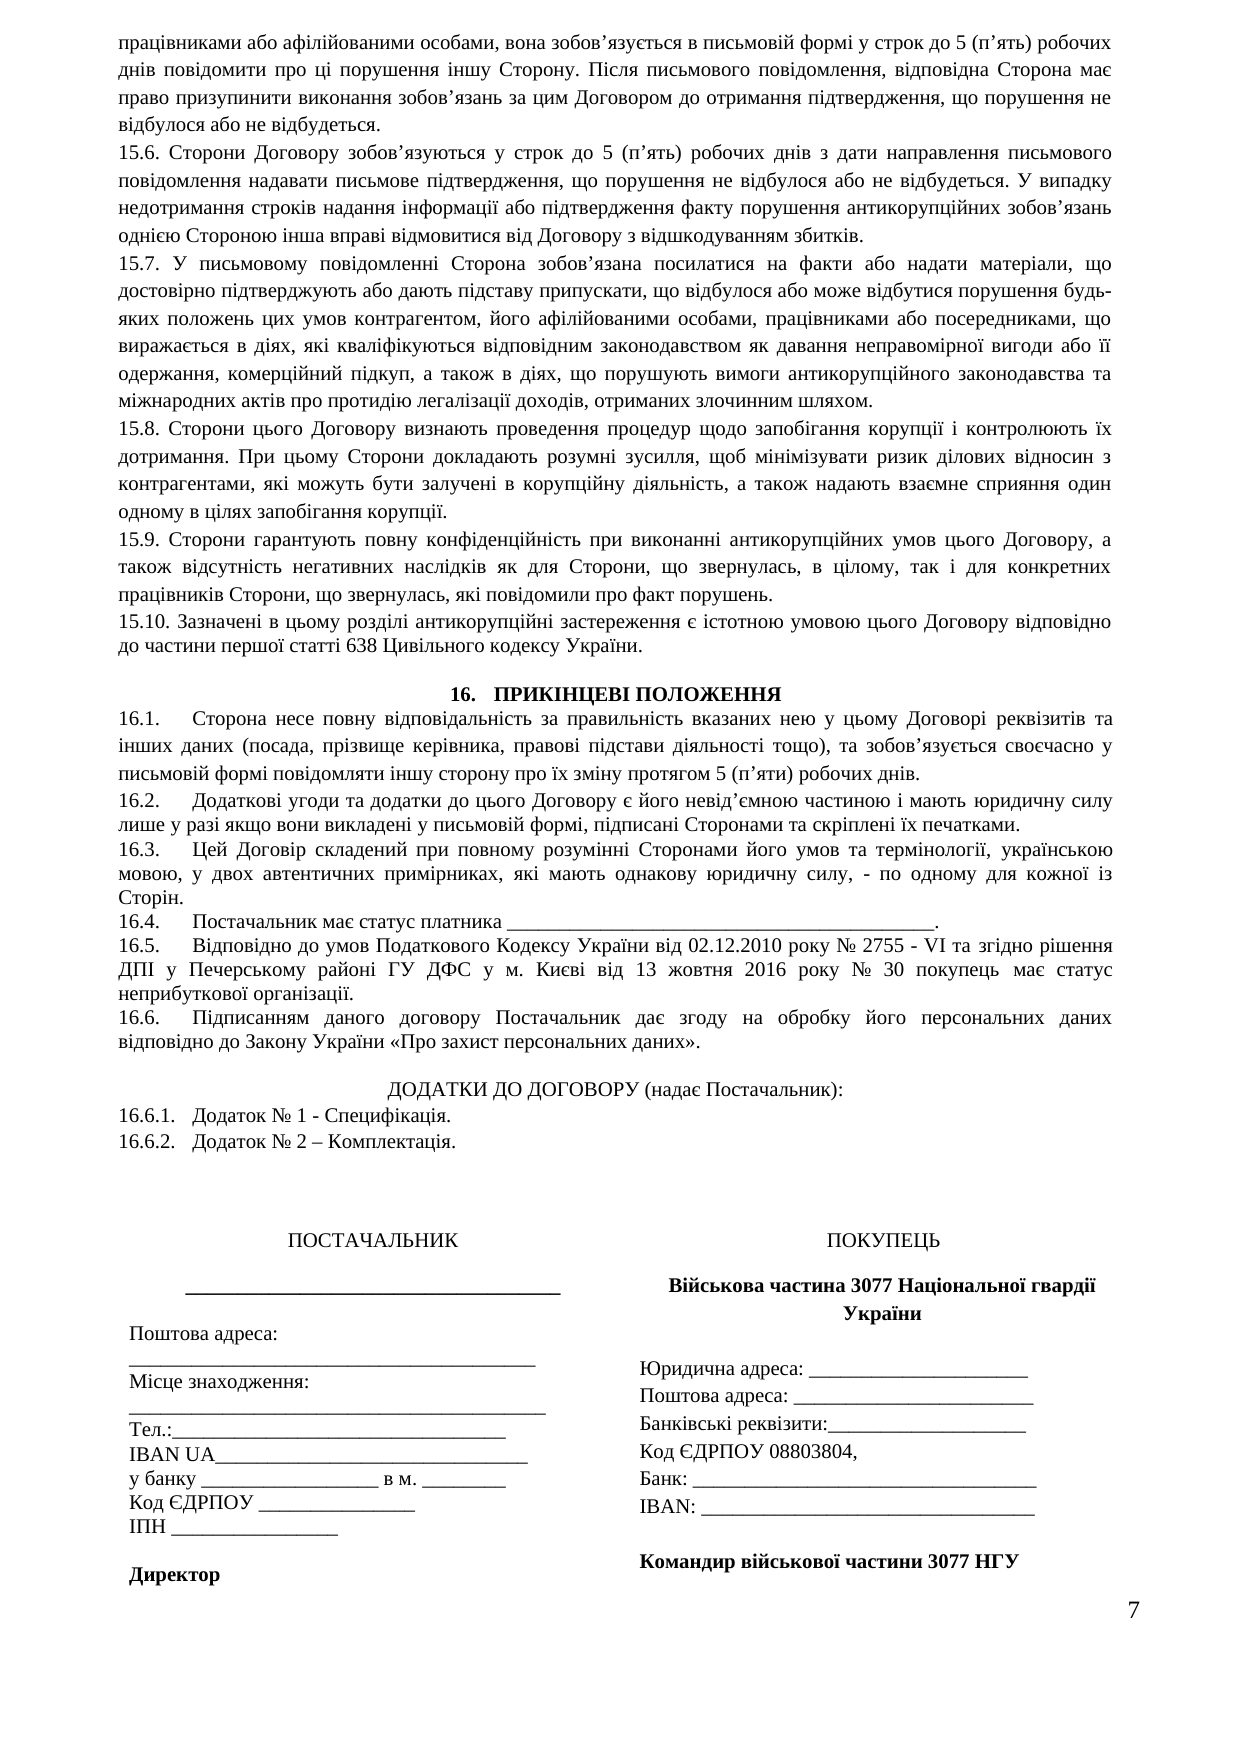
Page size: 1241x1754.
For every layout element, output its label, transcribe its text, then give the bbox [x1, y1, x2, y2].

list 15.7. У письмовому повідомленні Сторона зобов’язана посилатися на факти або надати матеріали, що достовірно підтверджують або дають підставу припускати, що відбулося або може відбутися порушення будь-яких положень цих умов контрагентом, його афілійованими особами, працівниками або посередниками, що виражається в діях, які кваліфікуються відповідним законодавством як давання неправомірної вигоди або її одержання, комерційний підкуп, а також в діях, що порушують вимоги антикорупційного законодавства та міжнародних актів про протидію легалізації доходів, отриманих злочинним шляхом. [118, 250, 1113, 412]
list Постачальник має статус платника _________________________________________. [118, 909, 1113, 933]
table_header ПОКУПЕЦЬ [628, 1226, 1139, 1273]
list ПРИКІНЦЕВІ ПОЛОЖЕННЯ [118, 681, 1113, 706]
list Підписанням даного договору Постачальник дає згоду на обробку його персональних даних відповідно до Закону України «Про захист персональних даних». [118, 1005, 1113, 1053]
list 15.6. Сторони Договору зобов’язуються у строк до 5 (п’ять) робочих днів з дати направлення письмового повідомлення надавати письмове підтвердження, що порушення не відбулося або не відбудеться. У випадку недотримання строків надання інформації або підтвердження факту порушення антикорупційних зобов’язань однією Стороною інша вправі відмовитися від Договору з відшкодуванням збитків. [118, 140, 1113, 247]
list Додаток № 2 – Комплектація. [118, 1127, 1140, 1153]
list Відповідно до умов Податкового Кодексу України від 02.12.2010 року № 2755 - VI та згідно рішення ДПІ у Печерському районі ГУ ДФС у м. Києві від 13 жовтня 2016 року № 30 покупець має статус неприбуткової організації. [118, 933, 1113, 1005]
table_header ПОСТАЧАЛЬНИК [118, 1226, 628, 1273]
list Додаткові угоди та додатки до цього Договору є його невід’ємною частиною і мають юридичну силу лише у разі якщо вони викладені у письмовій формі, підписані Сторонами та скріплені їх печатками. [118, 788, 1113, 836]
list 15.10. Зазначені в цьому розділі антикорупційні застереження є істотною умовою цього Договору відповідно до частини першої статті 638 Цивільного кодексу України. [118, 609, 1113, 657]
list 15.9. Сторони гарантують повну конфіденційність при виконанні антикорупційних умов цього Договору, а також відсутність негативних наслідків як для Сторони, що звернулась, в цілому, так і для конкретних працівників Сторони, що звернулась, які повідомили про факт порушень. [118, 526, 1113, 606]
list Цей Договір складений при повному розумінні Сторонами його умов та термінології, українською мовою, у двох автентичних примірниках, які мають однакову юридичну силу, - по одному для кожної із Сторін. [118, 836, 1113, 909]
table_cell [118, 1273, 628, 1586]
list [118, 29, 1113, 136]
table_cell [628, 1273, 1139, 1586]
list Сторона несе повну відповідальність за правильність вказаних нею у цьому Договорі реквізитів та інших даних (посада, прізвище керівника, правові підстави діяльності тощо), та зобов’язується своєчасно у письмовій формі повідомляти іншу сторону про їх зміну протягом 5 (п’яти) робочих днів. [118, 706, 1113, 785]
list 15.8. Сторони цього Договору визнають проведення процедур щодо запобігання корупції і контролюють їх дотримання. При цьому Сторони докладають розумні зусилля, щоб мінімізувати ризик ділових відносин з контрагентами, які можуть бути залучені в корупційну діяльність, а також надають взаємне сприяння один одному в цілях запобігання корупції. [118, 416, 1113, 523]
list ДОДАТКИ ДО ДОГОВОРУ (надає Постачальник): [118, 1077, 1113, 1101]
list Додаток № 1 - Специфікація. [118, 1101, 1140, 1127]
